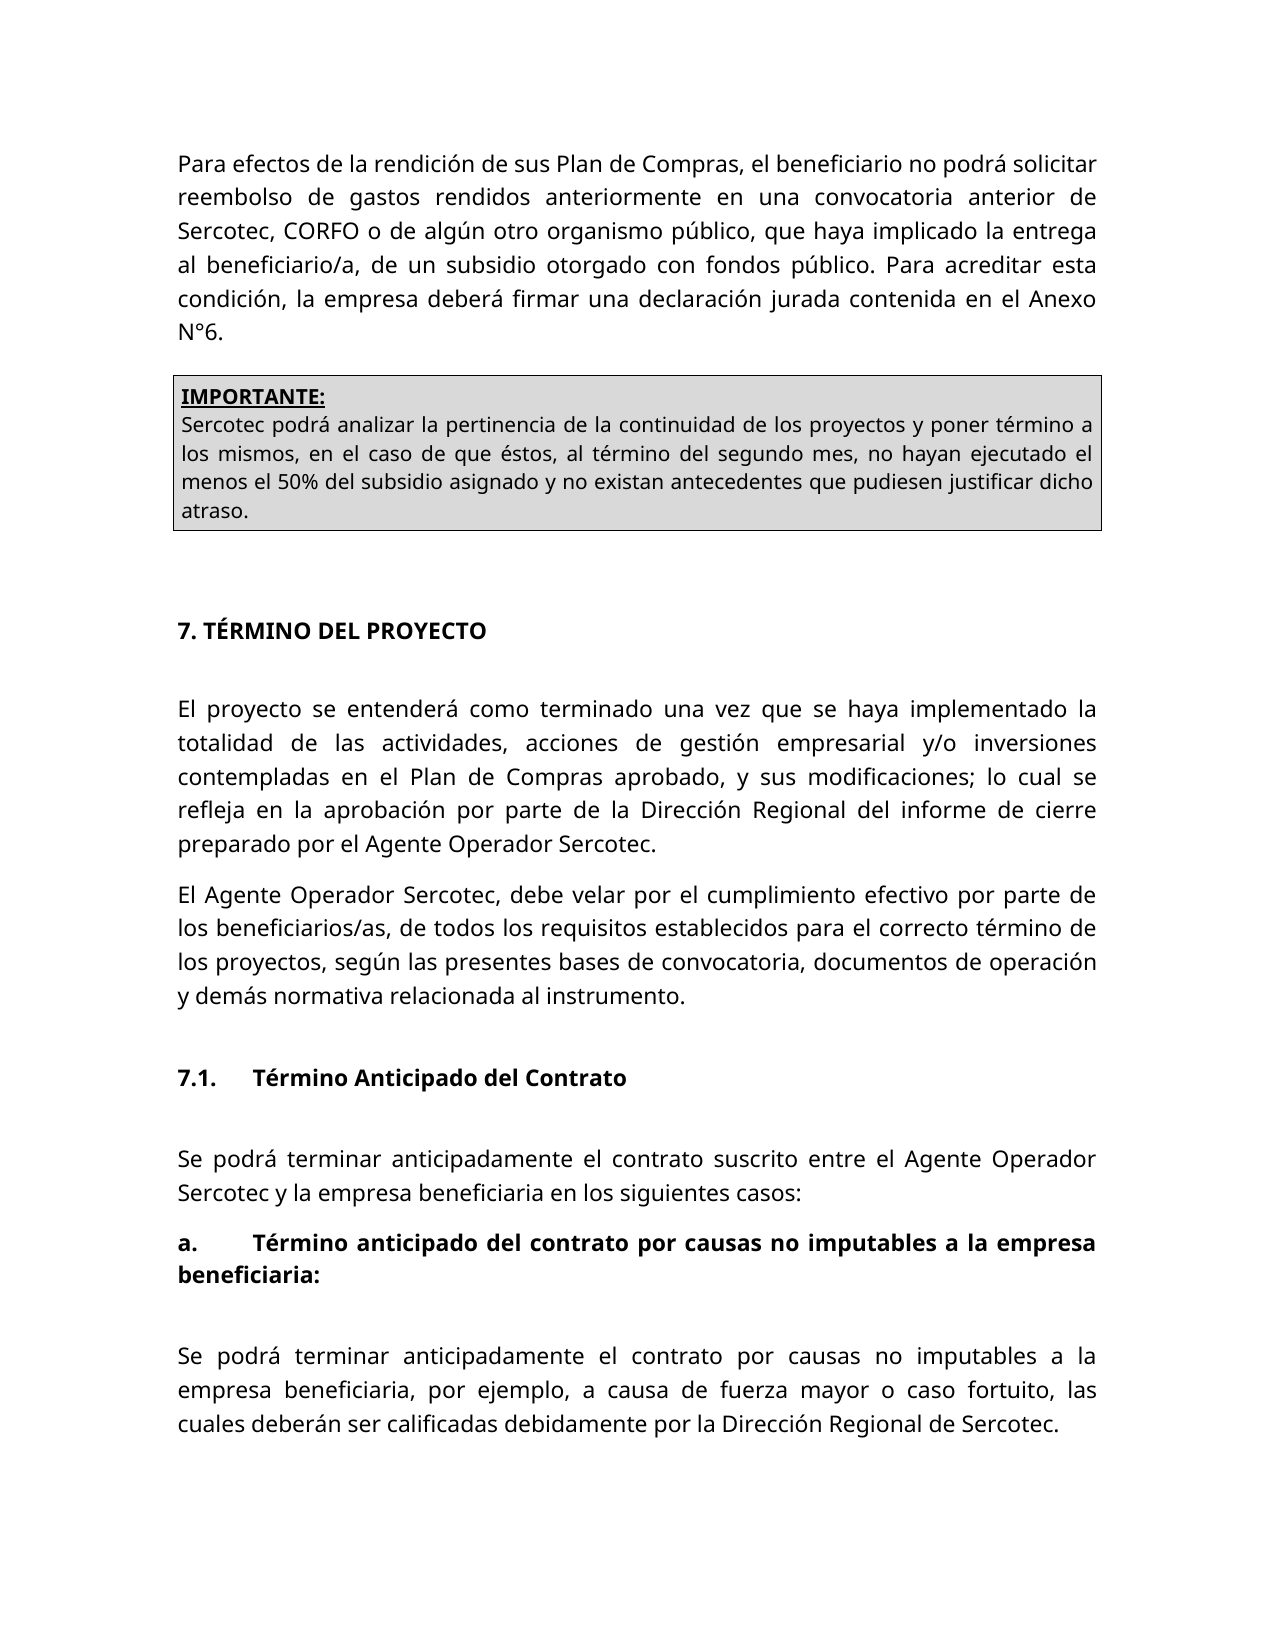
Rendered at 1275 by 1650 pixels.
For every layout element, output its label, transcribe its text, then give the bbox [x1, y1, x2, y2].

table_header IMPORTANTE: Sercotec podrá analizar la pertinencia de la continuidad de los proyectos y poner término a los mismos, en el caso de que éstos, al término del segundo mes, no hayan ejecutado el menos el 50% del subsidio asignado y no existan antecedentes que pudiesen justificar dicho atraso. [174, 376, 1101, 530]
text Se podrá terminar anticipadamente el contrato suscrito entre el Agente Operador Sercotec y la empresa beneficiaria en los siguientes casos: [177, 1143, 1098, 1208]
list Término Anticipado del Contrato [177, 1061, 1098, 1093]
text Para efectos de la rendición de sus Plan de Compras, el beneficiario no podrá solicitar reembolso de gastos rendidos anteriormente en una convocatoria anterior de Sercotec, CORFO o de algún otro organismo público, que haya implicado la entrega al beneficiario/a, de un subsidio otorgado con fondos público. Para acreditar esta condición, la empresa deberá firmar una declaración jurada contenida en el Anexo N°6. [177, 148, 1098, 348]
list Término anticipado del contrato por causas no imputables a la empresa beneficiaria: [177, 1227, 1098, 1290]
text El proyecto se entenderá como terminado una vez que se haya implementado la totalidad de las actividades, acciones de gestión empresarial y/o inversiones contempladas en el Plan de Compras aprobado, y sus modificaciones; lo cual se refleja en la aprobación por parte de la Dirección Regional del informe de cierre preparado por el Agente Operador Sercotec. [177, 693, 1098, 859]
text El Agente Operador Sercotec, debe velar por el cumplimiento efectivo por parte de los beneficiarios/as, de todos los requisitos establecidos para el correcto término de los proyectos, según las presentes bases de convocatoria, documentos de operación y demás normativa relacionada al instrumento. [177, 878, 1098, 1011]
text Se podrá terminar anticipadamente el contrato por causas no imputables a la empresa beneficiaria, por ejemplo, a causa de fuerza mayor o caso fortuito, las cuales deberán ser calificadas debidamente por la Dirección Regional de Sercotec. [177, 1340, 1098, 1439]
text 7. TÉRMINO DEL PROYECTO [177, 615, 1098, 646]
